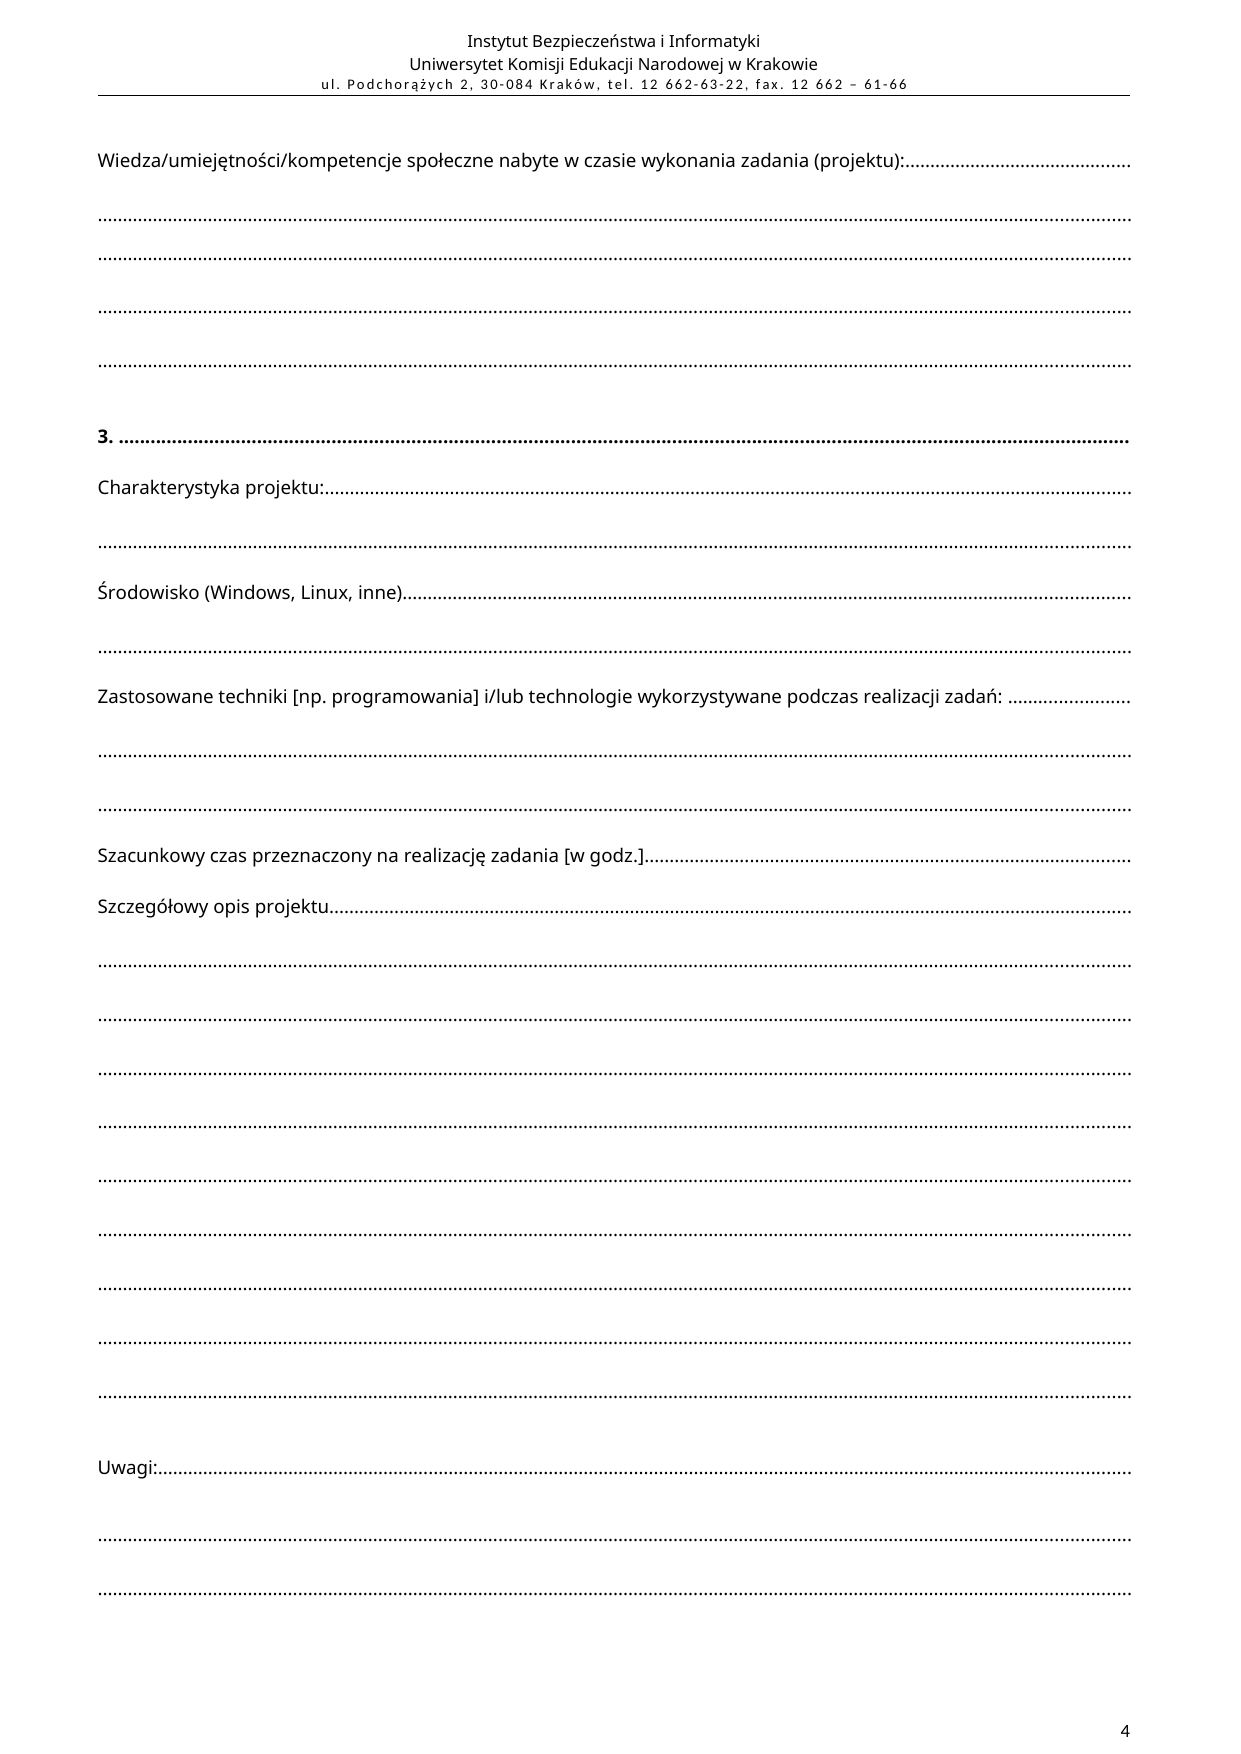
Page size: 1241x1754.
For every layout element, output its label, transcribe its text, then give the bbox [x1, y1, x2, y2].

text Charakterystyka projektu: [97, 474, 1130, 500]
text Szacunkowy czas przeznaczony na realizację zadania [w godz.] [97, 842, 1130, 868]
text Zastosowane techniki [np. programowania] i/lub technologie wykorzystywane podczas realizacji zadań: [97, 684, 1130, 709]
text Wiedza/umiejętności/kompetencje społeczne nabyte w czasie wykonania zadania (projektu): [97, 148, 1130, 173]
text Szczegółowy opis projektu [97, 893, 1130, 918]
text Uwagi: [97, 1454, 1130, 1480]
text 3. [97, 423, 1130, 449]
text Środowisko (Windows, Linux, inne) [97, 579, 1130, 604]
